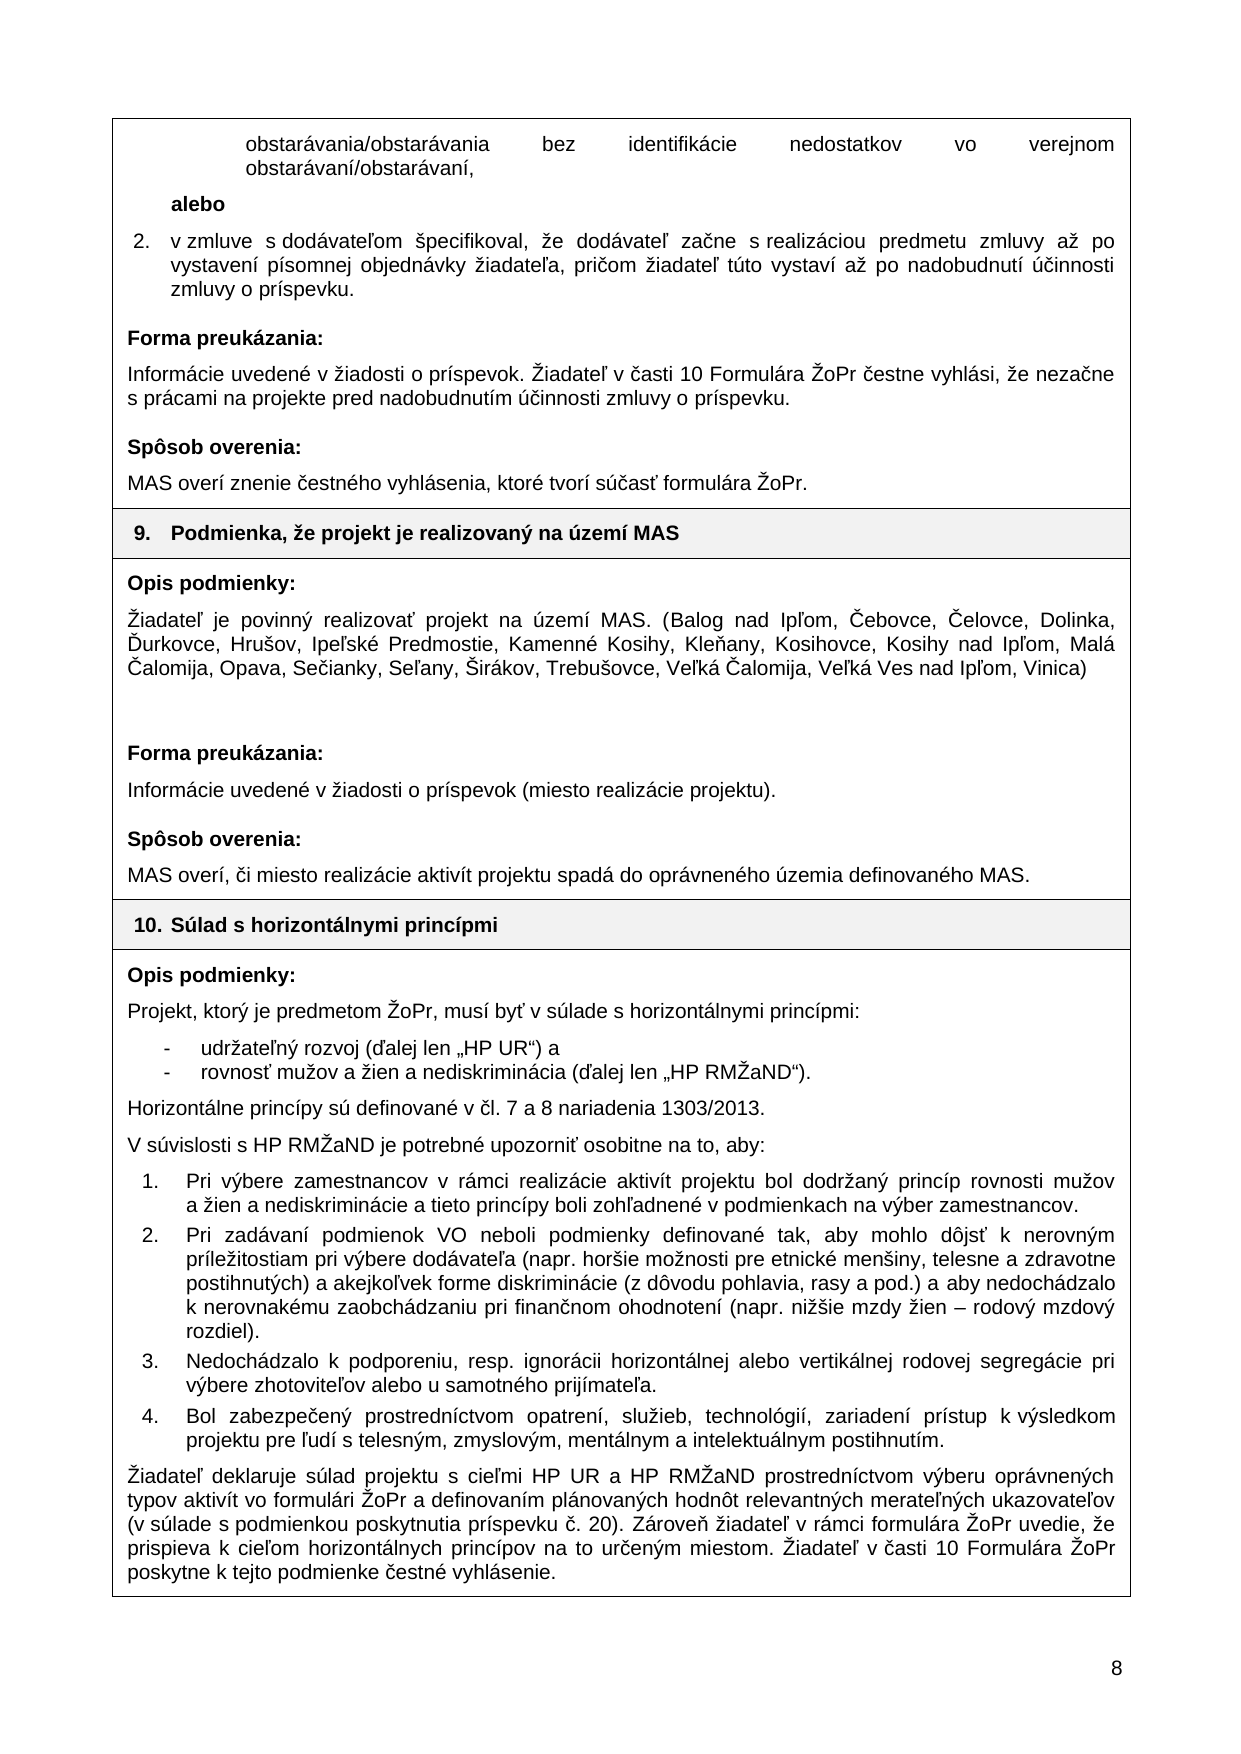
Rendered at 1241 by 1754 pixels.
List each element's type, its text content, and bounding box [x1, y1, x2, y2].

table_cell Opis podmienky: Žiadateľ je povinný realizovať projekt na území MAS. (Balog nad Ipľom, Čebovce, Čelovce, Dolinka, Ďurkovce, Hrušov, Ipeľské Predmostie, Kamenné Kosihy, Kleňany, Kosihovce, Kosihy nad Ipľom, Malá Čalomija, Opava, Sečianky, Seľany, Širákov, Trebušovce, Veľká Čalomija, Veľká Ves nad Ipľom, Vinica) Forma preukázania: Informácie uvedené v žiadosti o príspevok (miesto realizácie projektu). Spôsob overenia: MAS overí, či miesto realizácie aktivít projektu spadá do oprávneného územia definovaného MAS. [113, 559, 1130, 899]
table_cell Podmienka, že projekt je realizovaný na území MAS [113, 509, 1130, 558]
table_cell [113, 119, 1130, 508]
table_cell Súlad s horizontálnymi princípmi [113, 900, 1130, 949]
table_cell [113, 950, 1130, 1596]
